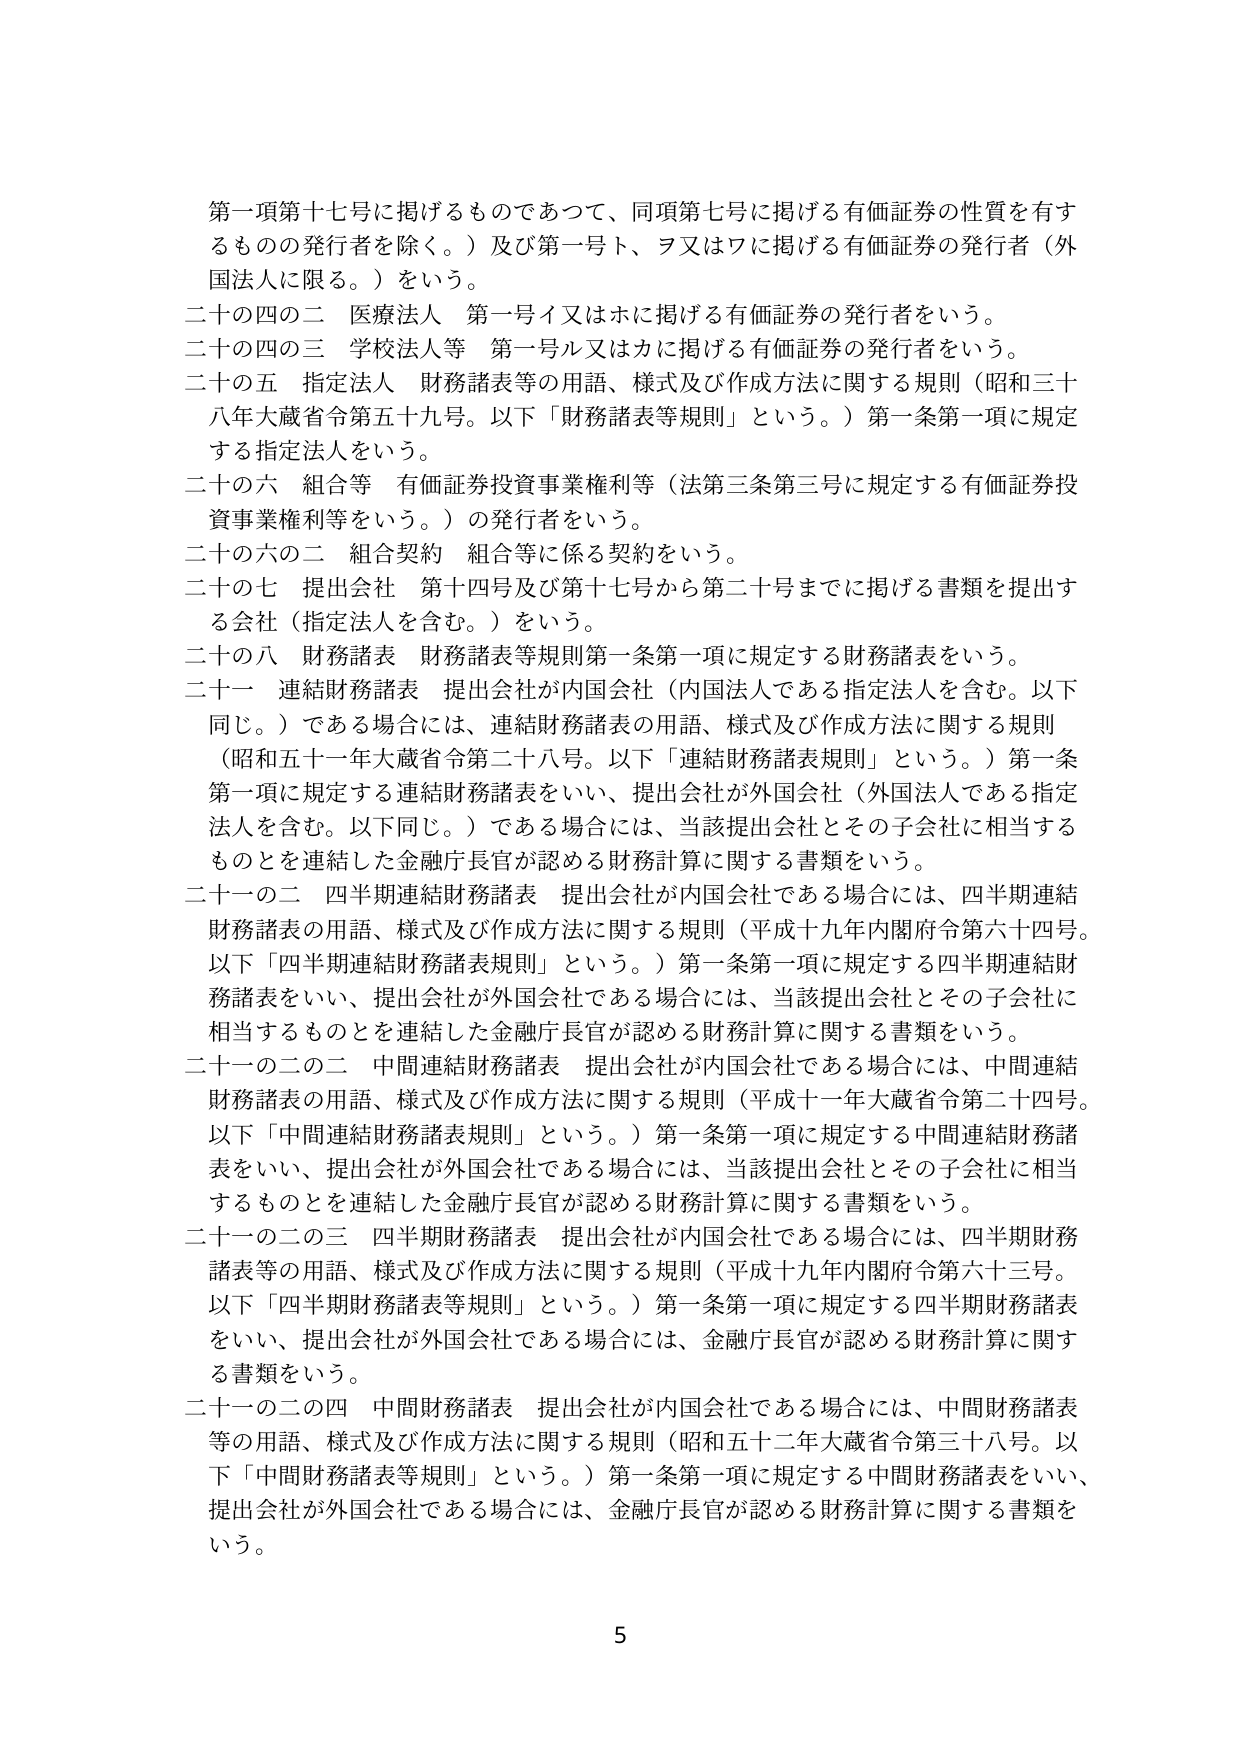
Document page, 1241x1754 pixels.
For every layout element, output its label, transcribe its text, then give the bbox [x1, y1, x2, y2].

text 二十の四の二 医療法人 第一号イ又はホに掲げる有価証券の発行者をいう。 [184, 296, 1079, 330]
text 二十一の二の三 四半期財務諸表 提出会社が内国会社である場合には、四半期財務諸表等の用語、様式及び作成方法に関する規則（平成十九年内閣府令第六十三号。以下「四半期財務諸表等規則」という。）第一条第一項に規定する四半期財務諸表をいい、提出会社が外国会社である場合には、金融庁長官が認める財務計算に関する書類をいう。 [184, 1219, 1079, 1389]
text 二十の四の三 学校法人等 第一号ル又はカに掲げる有価証券の発行者をいう。 [184, 330, 1079, 364]
text 二十一の二の四 中間財務諸表 提出会社が内国会社である場合には、中間財務諸表等の用語、様式及び作成方法に関する規則（昭和五十二年大蔵省令第三十八号。以下「中間財務諸表等規則」という。）第一条第一項に規定する中間財務諸表をいい、提出会社が外国会社である場合には、金融庁長官が認める財務計算に関する書類をいう。 [184, 1389, 1079, 1560]
text 二十一の二の二 中間連結財務諸表 提出会社が内国会社である場合には、中間連結財務諸表の用語、様式及び作成方法に関する規則（平成十一年大蔵省令第二十四号。以下「中間連結財務諸表規則」という。）第一条第一項に規定する中間連結財務諸表をいい、提出会社が外国会社である場合には、当該提出会社とその子会社に相当するものとを連結した金融庁長官が認める財務計算に関する書類をいう。 [184, 1048, 1079, 1219]
text 二十の五 指定法人 財務諸表等の用語、様式及び作成方法に関する規則（昭和三十八年大蔵省令第五十九号。以下「財務諸表等規則」という。）第一条第一項に規定する指定法人をいう。 [184, 364, 1079, 467]
text 二十の六 組合等 有価証券投資事業権利等（法第三条第三号に規定する有価証券投資事業権利等をいう。）の発行者をいう。 [184, 467, 1079, 535]
text 二十の七 提出会社 第十四号及び第十七号から第二十号までに掲げる書類を提出する会社（指定法人を含む。）をいう。 [184, 569, 1079, 638]
text 二十一 連結財務諸表 提出会社が内国会社（内国法人である指定法人を含む。以下同じ。）である場合には、連結財務諸表の用語、様式及び作成方法に関する規則（昭和五十一年大蔵省令第二十八号。以下「連結財務諸表規則」という。）第一条第一項に規定する連結財務諸表をいい、提出会社が外国会社（外国法人である指定法人を含む。以下同じ。）である場合には、当該提出会社とその子会社に相当するものとを連結した金融庁長官が認める財務計算に関する書類をいう。 [184, 672, 1079, 877]
text 二十一の二 四半期連結財務諸表 提出会社が内国会社である場合には、四半期連結財務諸表の用語、様式及び作成方法に関する規則（平成十九年内閣府令第六十四号。以下「四半期連結財務諸表規則」という。）第一条第一項に規定する四半期連結財務諸表をいい、提出会社が外国会社である場合には、当該提出会社とその子会社に相当するものとを連結した金融庁長官が認める財務計算に関する書類をいう。 [184, 877, 1079, 1048]
text 二十の八 財務諸表 財務諸表等規則第一条第一項に規定する財務諸表をいう。 [184, 638, 1079, 672]
text 二十の六の二 組合契約 組合等に係る契約をいう。 [184, 535, 1079, 569]
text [184, 194, 1079, 296]
